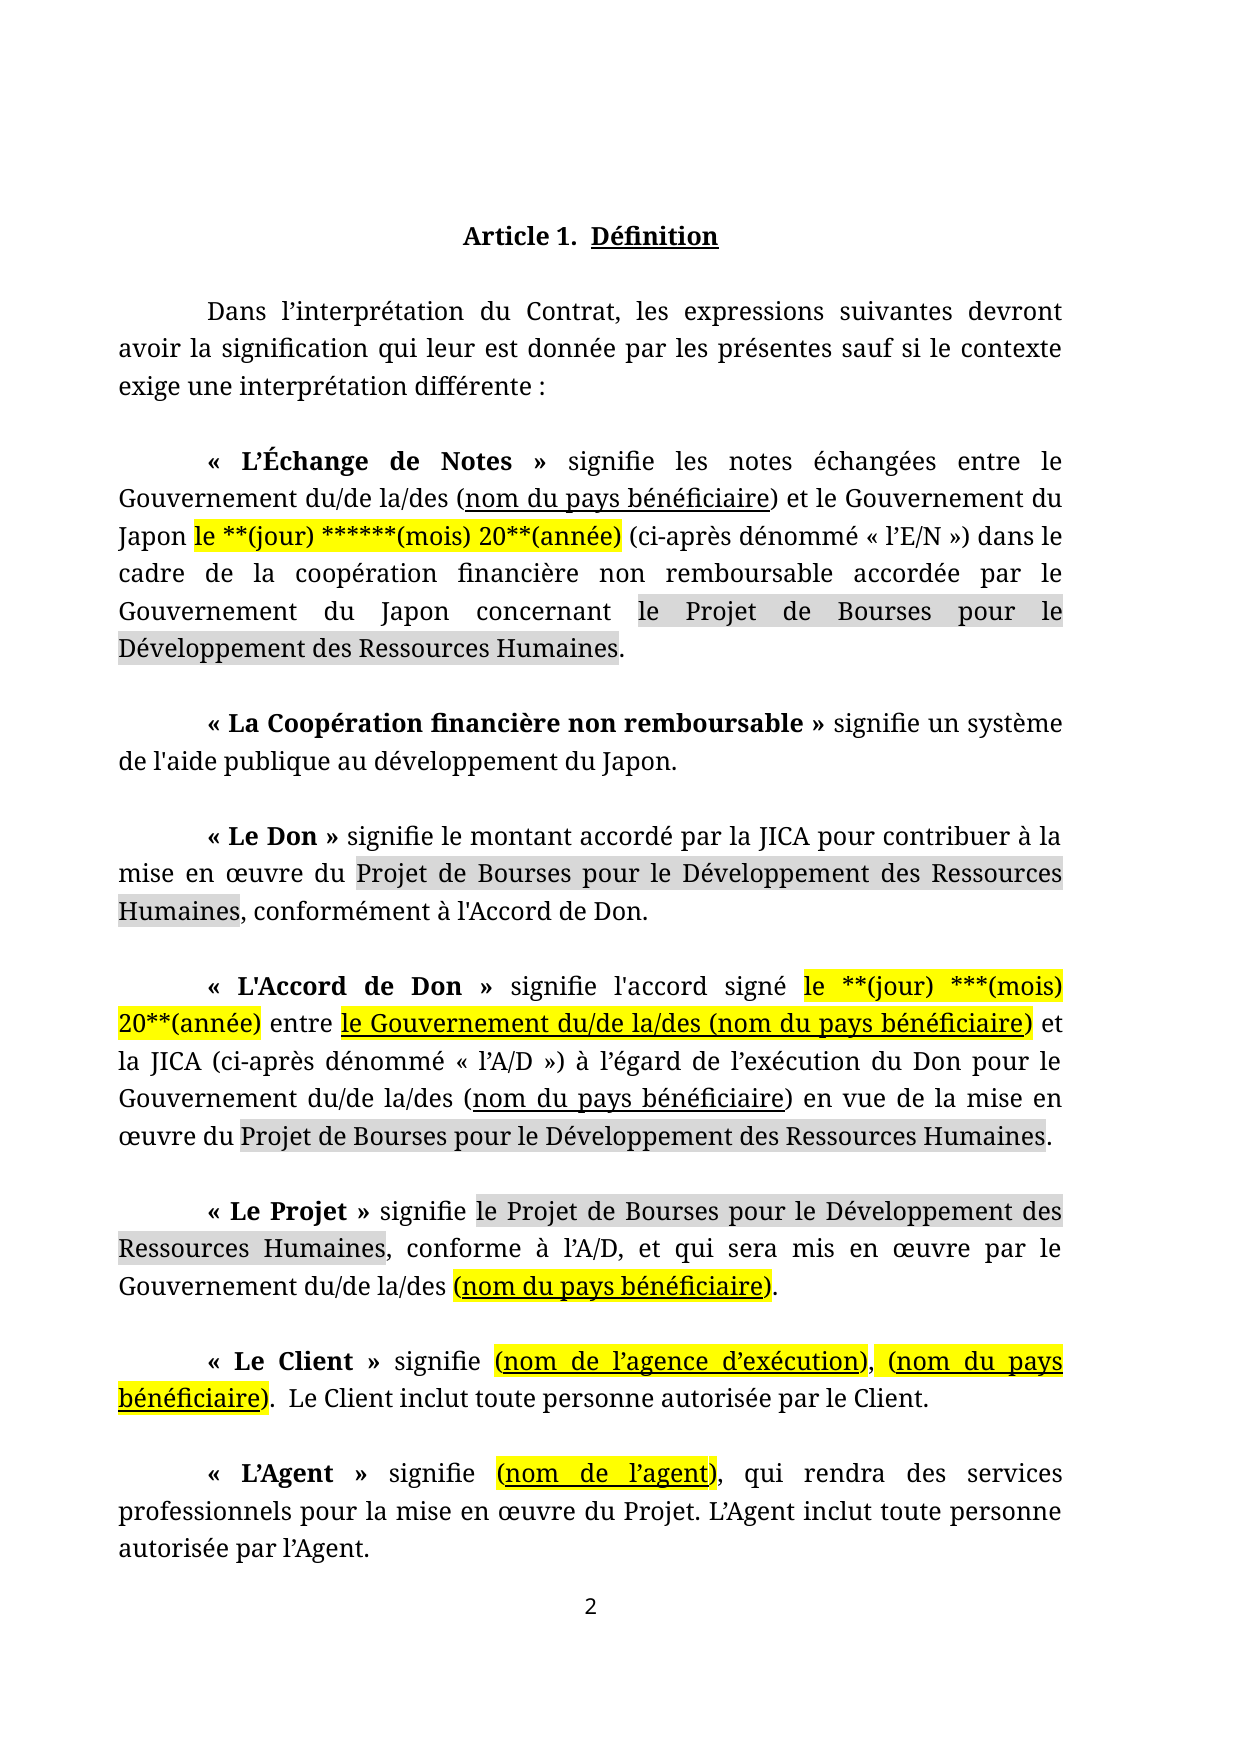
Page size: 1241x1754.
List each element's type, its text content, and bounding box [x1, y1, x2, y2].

text Dans l’interprétation du Contrat, les expressions suivantes devront avoir la signification qui leur est donnée par les présentes sauf si le contexte exige une interprétation différente : [118, 292, 1063, 404]
text « Le Don » signifie le montant accordé par la JICA pour contribuer à la mise en œuvre du Projet de Bourses pour le Développement des Ressources Humaines, conformément à l'Accord de Don. [118, 817, 1063, 929]
subtitle Article 1. Définition [118, 217, 1063, 254]
text « Le Client » signifie (nom de l’agence d’exécution), (nom du pays bénéficiaire). Le Client inclut toute personne autorisée par le Client. [118, 1342, 1063, 1417]
text « L'Accord de Don » signifie l'accord signé le **(jour) ***(mois) 20**(année) entre le Gouvernement du/de la/des (nom du pays bénéficiaire) et la JICA (ci-après dénommé « l’A/D ») à l’égard de l’exécution du Don pour le Gouvernement du/de la/des (nom du pays bénéficiaire) en vue de la mise en œuvre du Projet de Bourses pour le Développement des Ressources Humaines. [118, 967, 1063, 1154]
text « La Coopération financière non remboursable » signifie un système de l'aide publique au développement du Japon. [118, 704, 1063, 779]
text « Le Projet » signifie le Projet de Bourses pour le Développement des Ressources Humaines, conforme à l’A/D, et qui sera mis en œuvre par le Gouvernement du/de la/des (nom du pays bénéficiaire). [118, 1192, 1063, 1304]
text « L’Agent » signifie (nom de l’agent), qui rendra des services professionnels pour la mise en œuvre du Projet. L’Agent inclut toute personne autorisée par l’Agent. [118, 1454, 1063, 1567]
text « L’Échange de Notes » signifie les notes échangées entre le Gouvernement du/de la/des (nom du pays bénéficiaire) et le Gouvernement du Japon le **(jour) ******(mois) 20**(année) (ci-après dénommé « l’E/N ») dans le cadre de la coopération financière non remboursable accordée par le Gouvernement du Japon concernant le Projet de Bourses pour le Développement des Ressources Humaines. [118, 442, 1063, 667]
